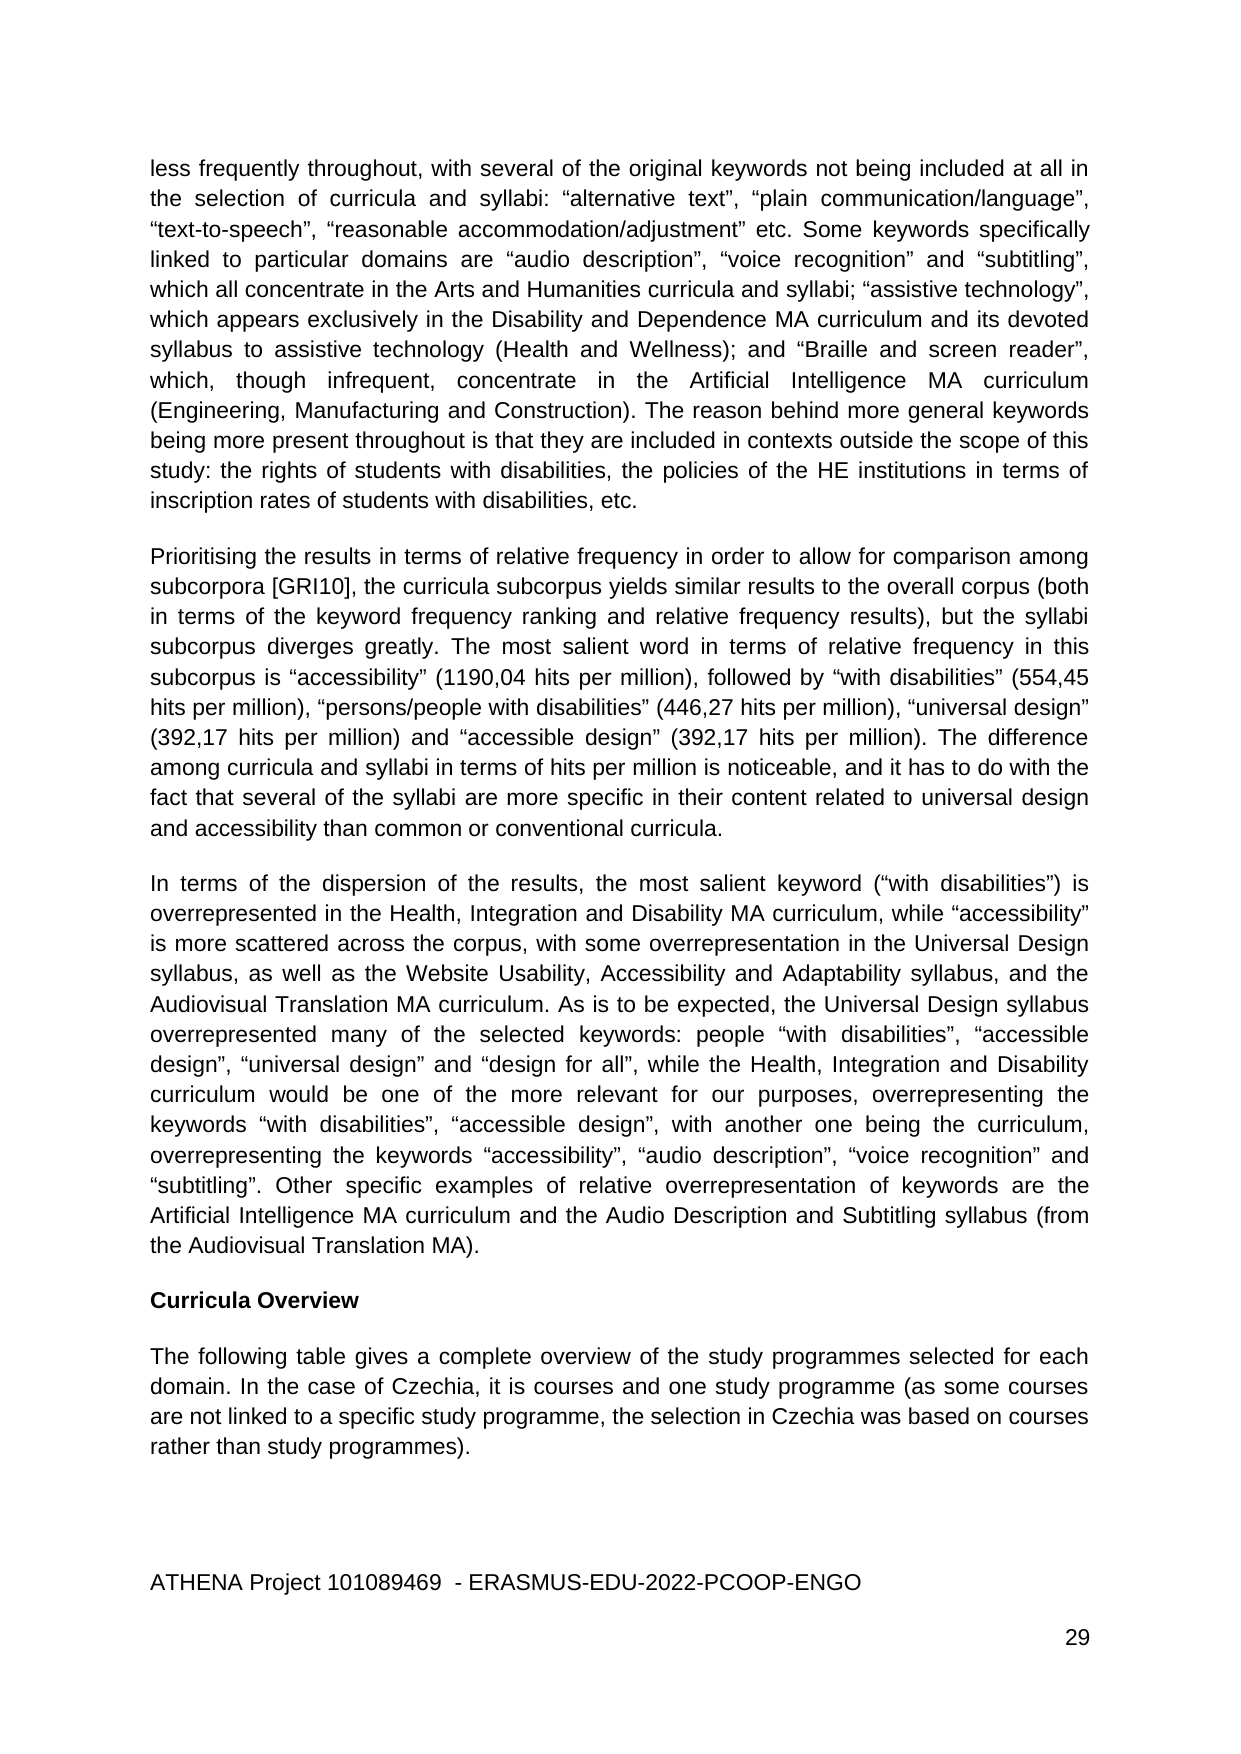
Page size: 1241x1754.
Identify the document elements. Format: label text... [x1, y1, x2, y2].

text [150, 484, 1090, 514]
text The following table gives a complete overview of the study programmes selected for each domain. In the case of Czechia, it is courses and one study programme (as some courses are not linked to a specific study programme, the selection in Czechia was based on courses rather than study programmes). [150, 1343, 1090, 1460]
text Prioritising the results in terms of relative frequency in order to allow for comparison among subcorpora [GRI10], the curricula subcorpus yields similar results to the overall corpus (both in terms of the keyword frequency ranking and relative frequency results), but the syllabi subcorpus diverges greatly. The most salient word in terms of relative frequency in this subcorpus is “accessibility” (1190,04 hits per million), followed by “with disabilities” (554,45 hits per million), “persons/people with disabilities” (446,27 hits per million), “universal design” (392,17 hits per million) and “accessible design” (392,17 hits per million). The difference among curricula and syllabi in terms of hits per million is noticeable, and it has to do with the fact that several of the syllabi are more specific in their content related to universal design and accessibility than common or conventional curricula. [150, 543, 1090, 841]
text Curricula Overview [150, 1287, 1090, 1314]
text In terms of the dispersion of the results, the most salient keyword (“with disabilities”) is overrepresented in the Health, Integration and Disability MA curriculum, while “accessibility” is more scattered across the corpus, with some overrepresentation in the Universal Design syllabus, as well as the Website Usability, Accessibility and Adaptability syllabus, and the Audiovisual Translation MA curriculum. As is to be expected, the Universal Design syllabus overrepresented many of the selected keywords: people “with disabilities”, “accessible design”, “universal design” and “design for all”, while the Health, Integration and Disability curriculum would be one of the more relevant for our purposes, overrepresenting the keywords “with disabilities”, “accessible design”, with another one being the curriculum, overrepresenting the keywords “accessibility”, “audio description”, “voice recognition” and “subtitling”. Other specific examples of relative overrepresentation of keywords are the Artificial Intelligence MA curriculum and the Audio Description and Subtitling syllabus (from the Audiovisual Translation MA). [150, 870, 1090, 1259]
